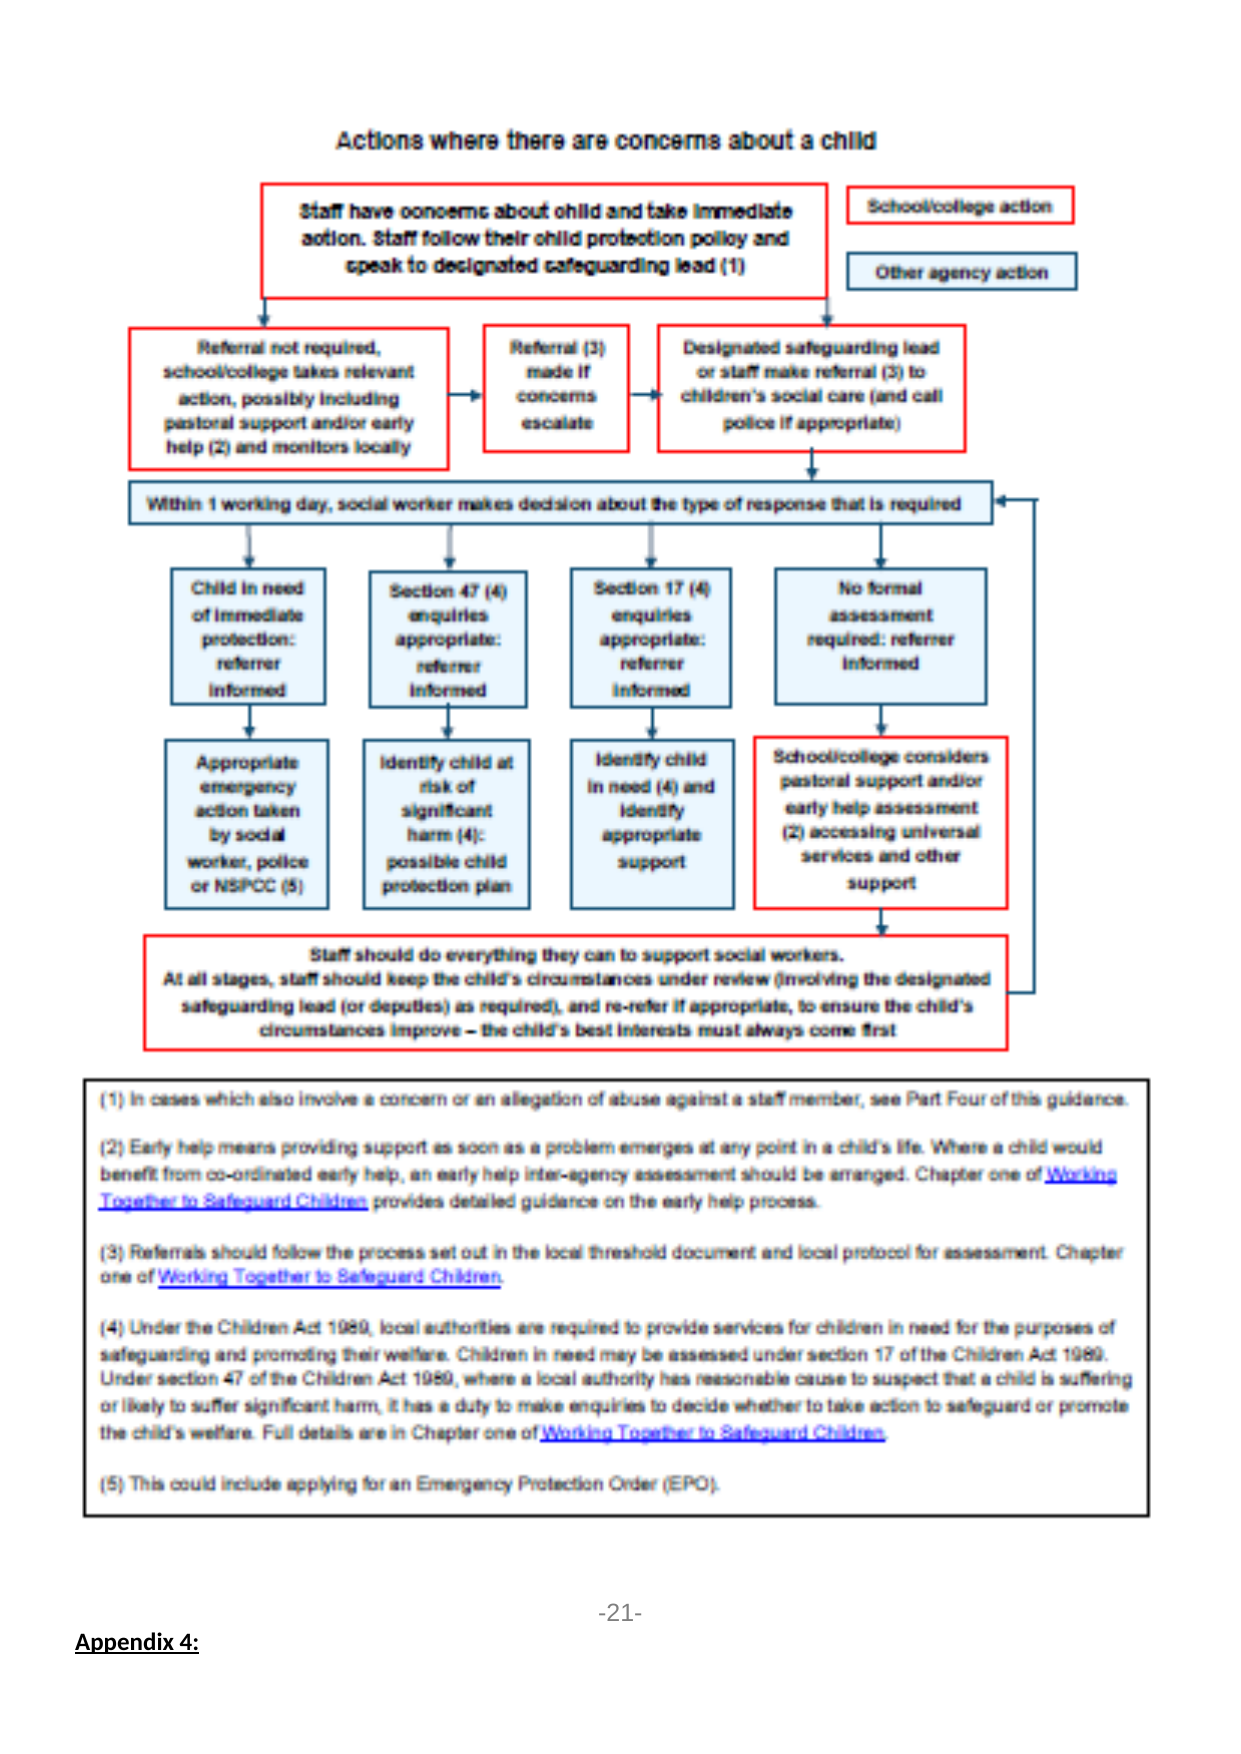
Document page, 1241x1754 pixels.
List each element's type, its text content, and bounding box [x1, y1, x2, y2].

text Appendix 4: [75, 1626, 1165, 1657]
text -21- [75, 1597, 1165, 1626]
picture [75, 118, 1168, 1541]
